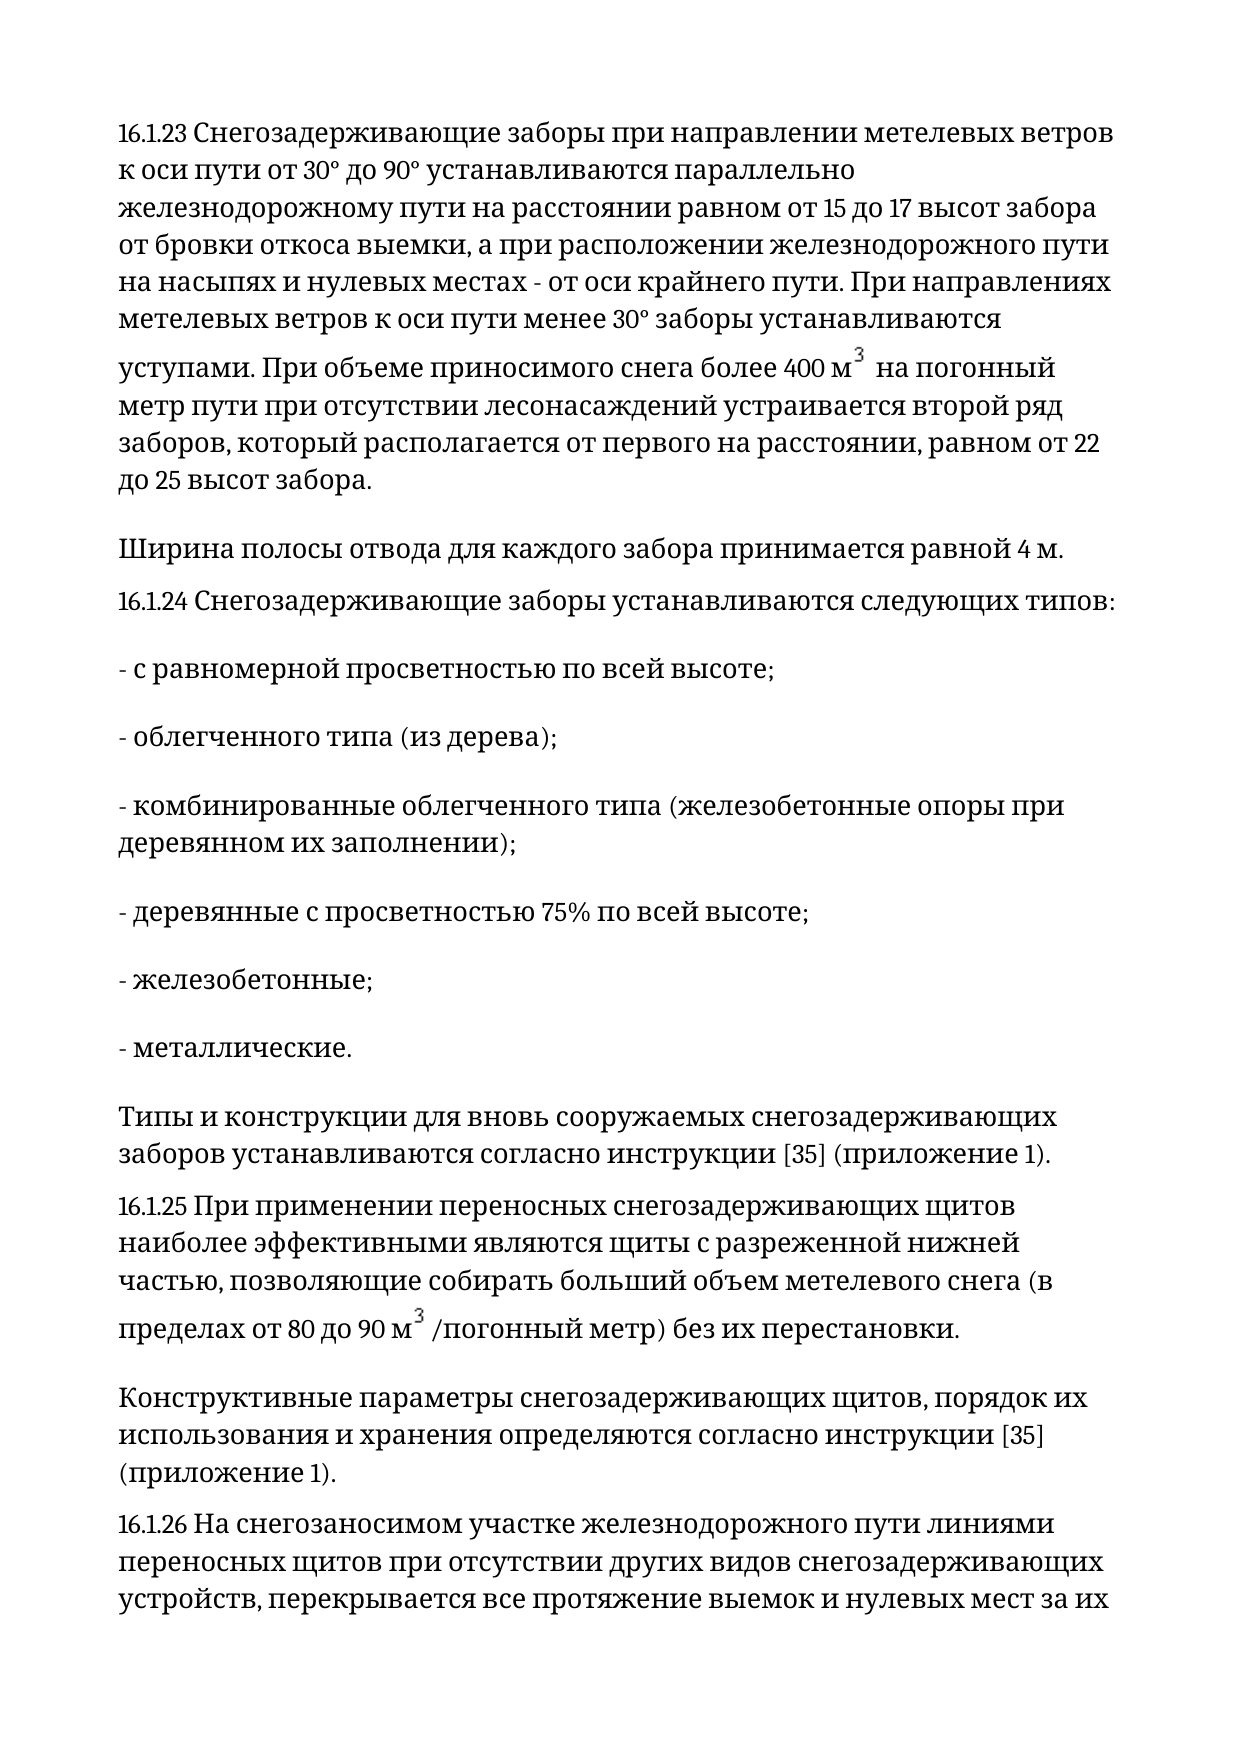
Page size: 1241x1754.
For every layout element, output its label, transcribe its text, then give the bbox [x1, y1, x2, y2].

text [118, 1509, 1122, 1615]
text 16.1.23 Снегозадерживающие заборы при направлении метелевых ветров к оси пути от 30° до 90° устанавливаются параллельно железнодорожному пути на расстоянии равном от 15 до 17 высот забора от бровки откоса выемки, а при расположении железнодорожного пути на насыпях и нулевых местах - от оси крайнего пути. При направлениях метелевых ветров к оси пути менее 30° заборы устанавливаются уступами. При объеме приносимого снега более 400 м на погонный метр пути при отсутствии лесонасаждений устраивается второй ряд заборов, который располагается от первого на расстоянии, равном от 22 до 25 высот забора. Ширина полосы отвода для каждого забора принимается равной 4 м. [118, 118, 1122, 565]
text 16.1.25 При применении переносных снегозадерживающих щитов наиболее эффективными являются щиты с разреженной нижней частью, позволяющие собирать больший объем метелевого снега (в пределах от 80 до 90 м/погонный метр) без их перестановки. Конструктивные параметры снегозадерживающих щитов, порядок их использования и хранения определяются согласно инструкции [35] (приложение 1). [118, 1191, 1122, 1489]
picture [412, 1303, 430, 1339]
text 16.1.24 Снегозадерживающие заборы устанавливаются следующих типов: - с равномерной просветностью по всей высоте; - облегченного типа (из дерева); - комбинированные облегченного типа (железобетонные опоры при деревянном их заполнении); - деревянные с просветностью 75% по всей высоте; - железобетонные; - металлические. Типы и конструкции для вновь сооружаемых снегозадерживающих заборов устанавливаются согласно инструкции [35] (приложение 1). [118, 586, 1122, 1170]
picture [852, 341, 870, 378]
